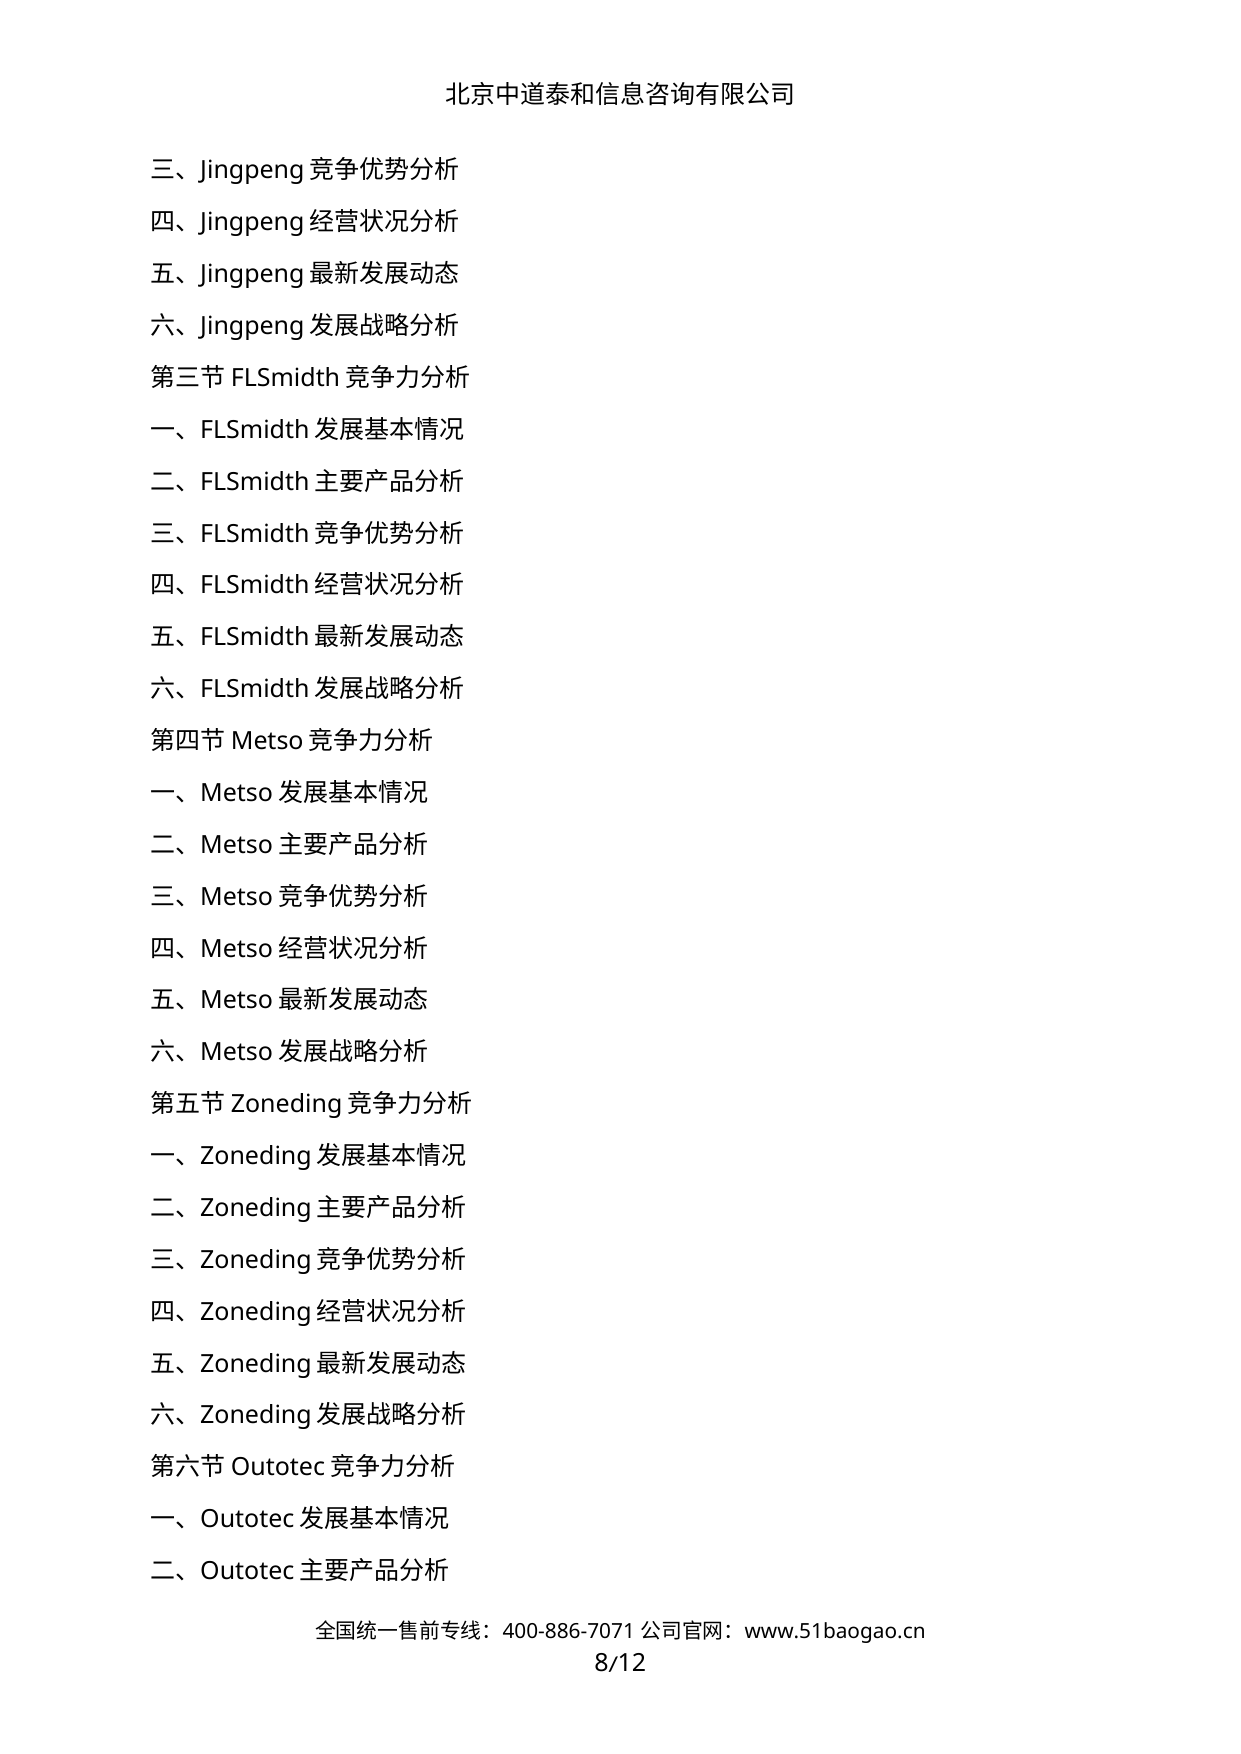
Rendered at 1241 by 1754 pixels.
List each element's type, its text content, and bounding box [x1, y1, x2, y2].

text 第五节 Zoneding竞争力分析 [150, 1084, 1090, 1120]
text 第三节 FLSmidth竞争力分析 [150, 357, 1090, 394]
text 四、Jingpeng经营状况分析 [150, 202, 1090, 238]
text 第六节 Outotec竞争力分析 [150, 1447, 1090, 1483]
text 六、Metso发展战略分析 [150, 1032, 1090, 1068]
text 五、FLSmidth最新发展动态 [150, 617, 1090, 653]
text 一、Metso发展基本情况 [150, 772, 1090, 809]
text 一、Outotec发展基本情况 [150, 1499, 1090, 1535]
text 六、FLSmidth发展战略分析 [150, 669, 1090, 705]
text 五、Metso最新发展动态 [150, 980, 1090, 1016]
text 二、Zoneding主要产品分析 [150, 1187, 1090, 1224]
text 二、Metso主要产品分析 [150, 824, 1090, 861]
text 三、FLSmidth竞争优势分析 [150, 513, 1090, 549]
text 三、Jingpeng竞争优势分析 [150, 150, 1090, 186]
text 四、Zoneding经营状况分析 [150, 1291, 1090, 1327]
text 四、Metso经营状况分析 [150, 928, 1090, 964]
text 三、Zoneding竞争优势分析 [150, 1239, 1090, 1276]
text 二、Outotec主要产品分析 [150, 1551, 1090, 1587]
text 六、Zoneding发展战略分析 [150, 1395, 1090, 1431]
text 六、Jingpeng发展战略分析 [150, 306, 1090, 342]
text 一、Zoneding发展基本情况 [150, 1136, 1090, 1172]
text 五、Zoneding最新发展动态 [150, 1343, 1090, 1379]
text 三、Metso竞争优势分析 [150, 876, 1090, 912]
text 四、FLSmidth经营状况分析 [150, 565, 1090, 601]
text 二、FLSmidth主要产品分析 [150, 461, 1090, 497]
text 一、FLSmidth发展基本情况 [150, 409, 1090, 446]
text 第四节 Metso竞争力分析 [150, 721, 1090, 757]
text 五、Jingpeng最新发展动态 [150, 254, 1090, 290]
